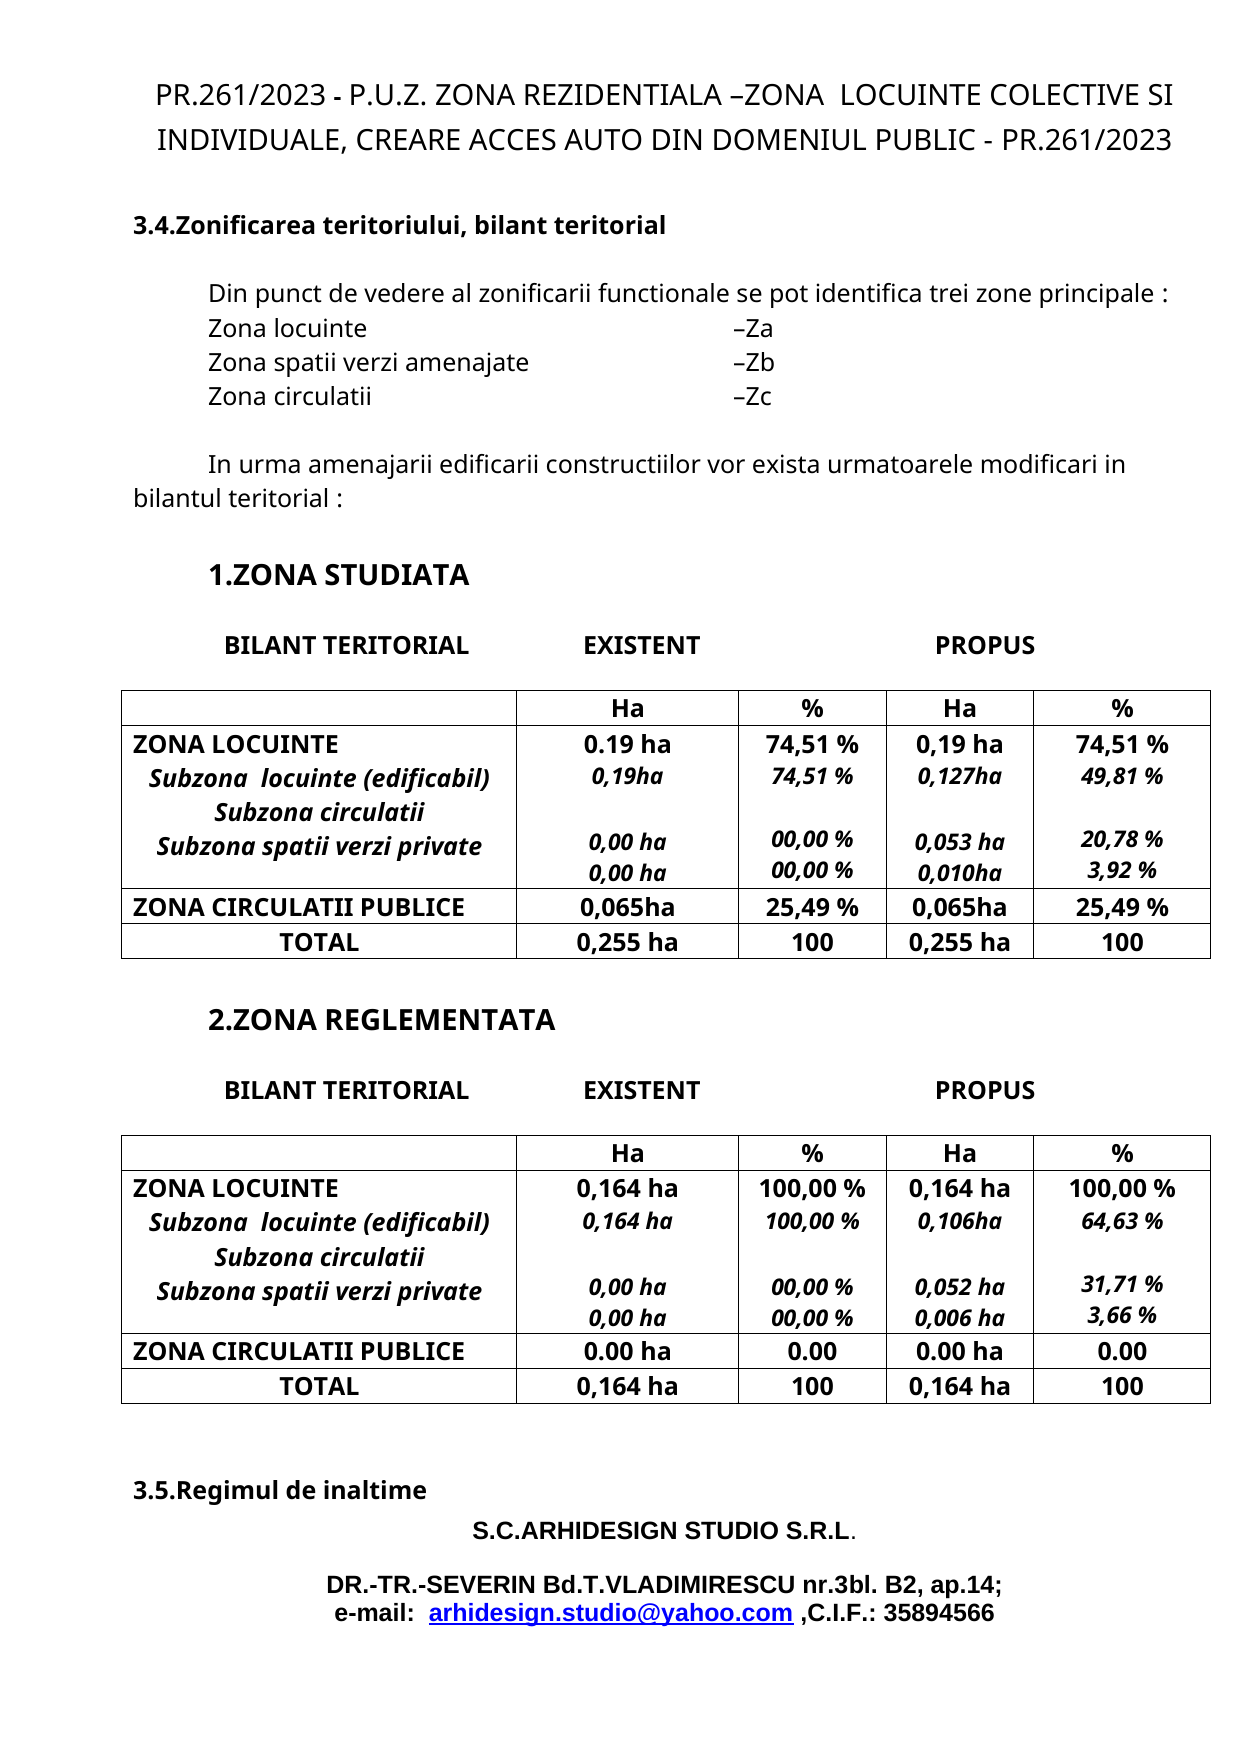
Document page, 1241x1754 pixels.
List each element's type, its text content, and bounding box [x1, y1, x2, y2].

text Din punct de vedere al zonificarii functionale se pot identifica trei zone principale : [133, 276, 1196, 310]
table_cell 100 [1034, 924, 1210, 958]
text 3.4.Zonificarea teritoriului, bilant teritorial [133, 208, 1196, 242]
table_cell ZONA LOCUINTE Subzona locuinte (edificabil) Subzona circulatii Subzona spatii verzi private [122, 1171, 516, 1333]
text 3.5.Regimul de inaltime [133, 1472, 1196, 1506]
table_cell 0.19 ha 0,19ha 0,00 ha 0,00 ha [517, 726, 738, 888]
table_header % [739, 1136, 886, 1170]
table_header Ha [887, 691, 1033, 725]
table_cell 100 [739, 1369, 886, 1403]
table_cell 100,00 % 100,00 % 00,00 % 00,00 % [739, 1171, 886, 1333]
text Zona locuinte –Za [133, 310, 1196, 344]
table_cell 100 [739, 924, 886, 958]
table_cell 0,19 ha 0,127ha 0,053 ha 0,010ha [887, 726, 1033, 888]
table_header % [1034, 1136, 1210, 1170]
table_cell TOTAL [122, 1369, 516, 1403]
text Zona circulatii –Zc [133, 378, 1196, 412]
table_cell 100 [1034, 1369, 1210, 1403]
table_cell 0,065ha [887, 889, 1033, 923]
table_cell 25,49 % [739, 889, 886, 923]
table_cell 100,00 % 64,63 % 31,71 % 3,66 % [1034, 1171, 1210, 1333]
table_cell 0,255 ha [517, 924, 738, 958]
table_cell 74,51 % 49,81 % 20,78 % 3,92 % [1034, 726, 1210, 888]
table_cell 0.00 ha [887, 1334, 1033, 1368]
table_cell 0,164 ha 0,164 ha 0,00 ha 0,00 ha [517, 1171, 738, 1333]
table_header Ha [517, 691, 738, 725]
table_cell 0,065ha [517, 889, 738, 923]
table_cell 0.00 [1034, 1334, 1210, 1368]
text 1.ZONA STUDIATA [133, 554, 1196, 594]
table_cell 0,164 ha [887, 1369, 1033, 1403]
table_cell ZONA CIRCULATII PUBLICE [122, 1334, 516, 1368]
table_header [122, 1136, 516, 1170]
table_header Ha [517, 1136, 738, 1170]
text 2.ZONA REGLEMENTATA [133, 999, 1196, 1039]
table_cell 0.00 ha [517, 1334, 738, 1368]
table_cell 74,51 % 74,51 % 00,00 % 00,00 % [739, 726, 886, 888]
text BILANT TERITORIAL EXISTENT PROPUS [133, 628, 1196, 662]
table_cell 25,49 % [1034, 889, 1210, 923]
text BILANT TERITORIAL EXISTENT PROPUS [133, 1073, 1196, 1107]
table_cell 0,255 ha [887, 924, 1033, 958]
table_cell 0,164 ha [517, 1369, 738, 1403]
table_header % [1034, 691, 1210, 725]
table_header % [739, 691, 886, 725]
table_cell TOTAL [122, 924, 516, 958]
text In urma amenajarii edificarii constructiilor vor exista urmatoarele modificari in bilantul teritorial : [133, 446, 1196, 514]
text Zona spatii verzi amenajate –Zb [133, 344, 1196, 378]
table_cell ZONA LOCUINTE Subzona locuinte (edificabil) Subzona circulatii Subzona spatii verzi private [122, 726, 516, 888]
table_header Ha [887, 1136, 1033, 1170]
table_cell 0,164 ha 0,106ha 0,052 ha 0,006 ha [887, 1171, 1033, 1333]
table_header [122, 691, 516, 725]
table_cell ZONA CIRCULATII PUBLICE [122, 889, 516, 923]
table_cell 0.00 [739, 1334, 886, 1368]
